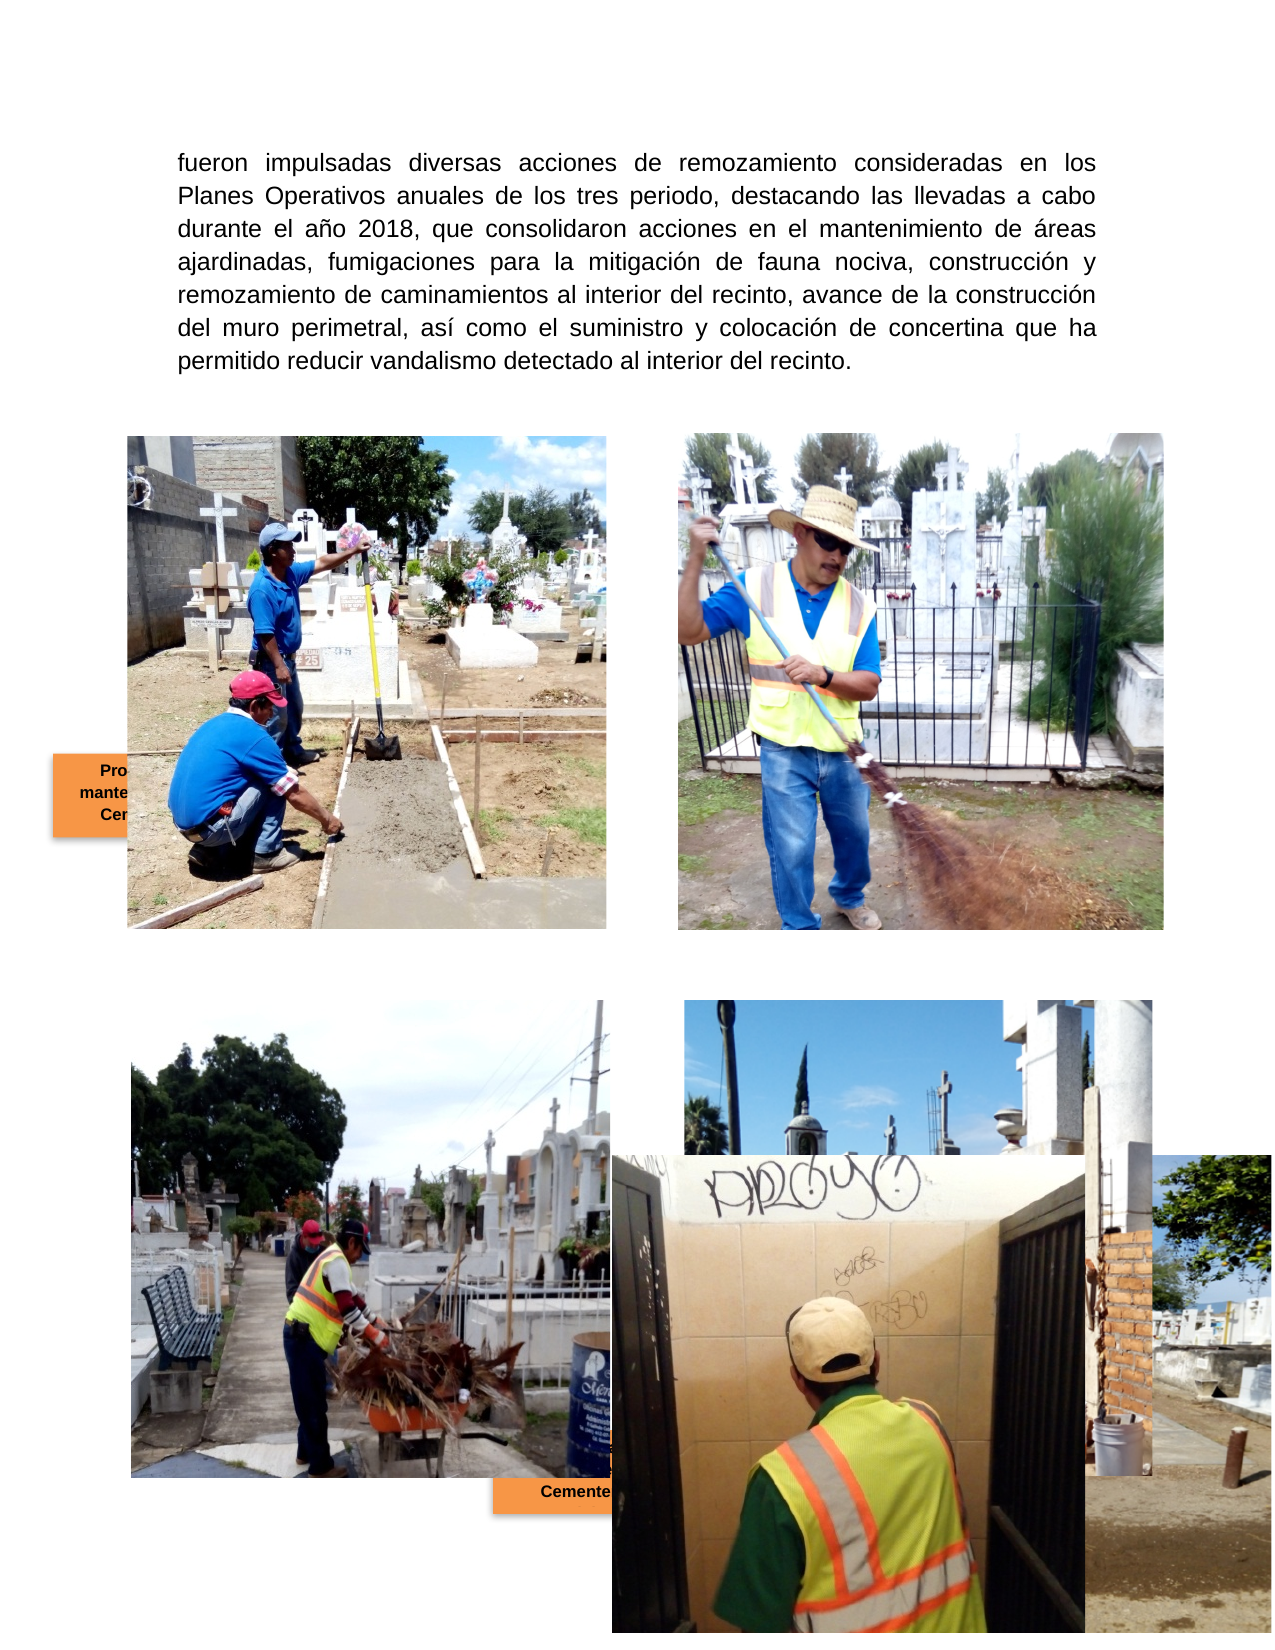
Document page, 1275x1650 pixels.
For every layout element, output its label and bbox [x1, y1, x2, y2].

picture [125, 436, 607, 929]
picture [676, 433, 1163, 931]
text [177, 148, 1098, 374]
picture [128, 1000, 1272, 1636]
